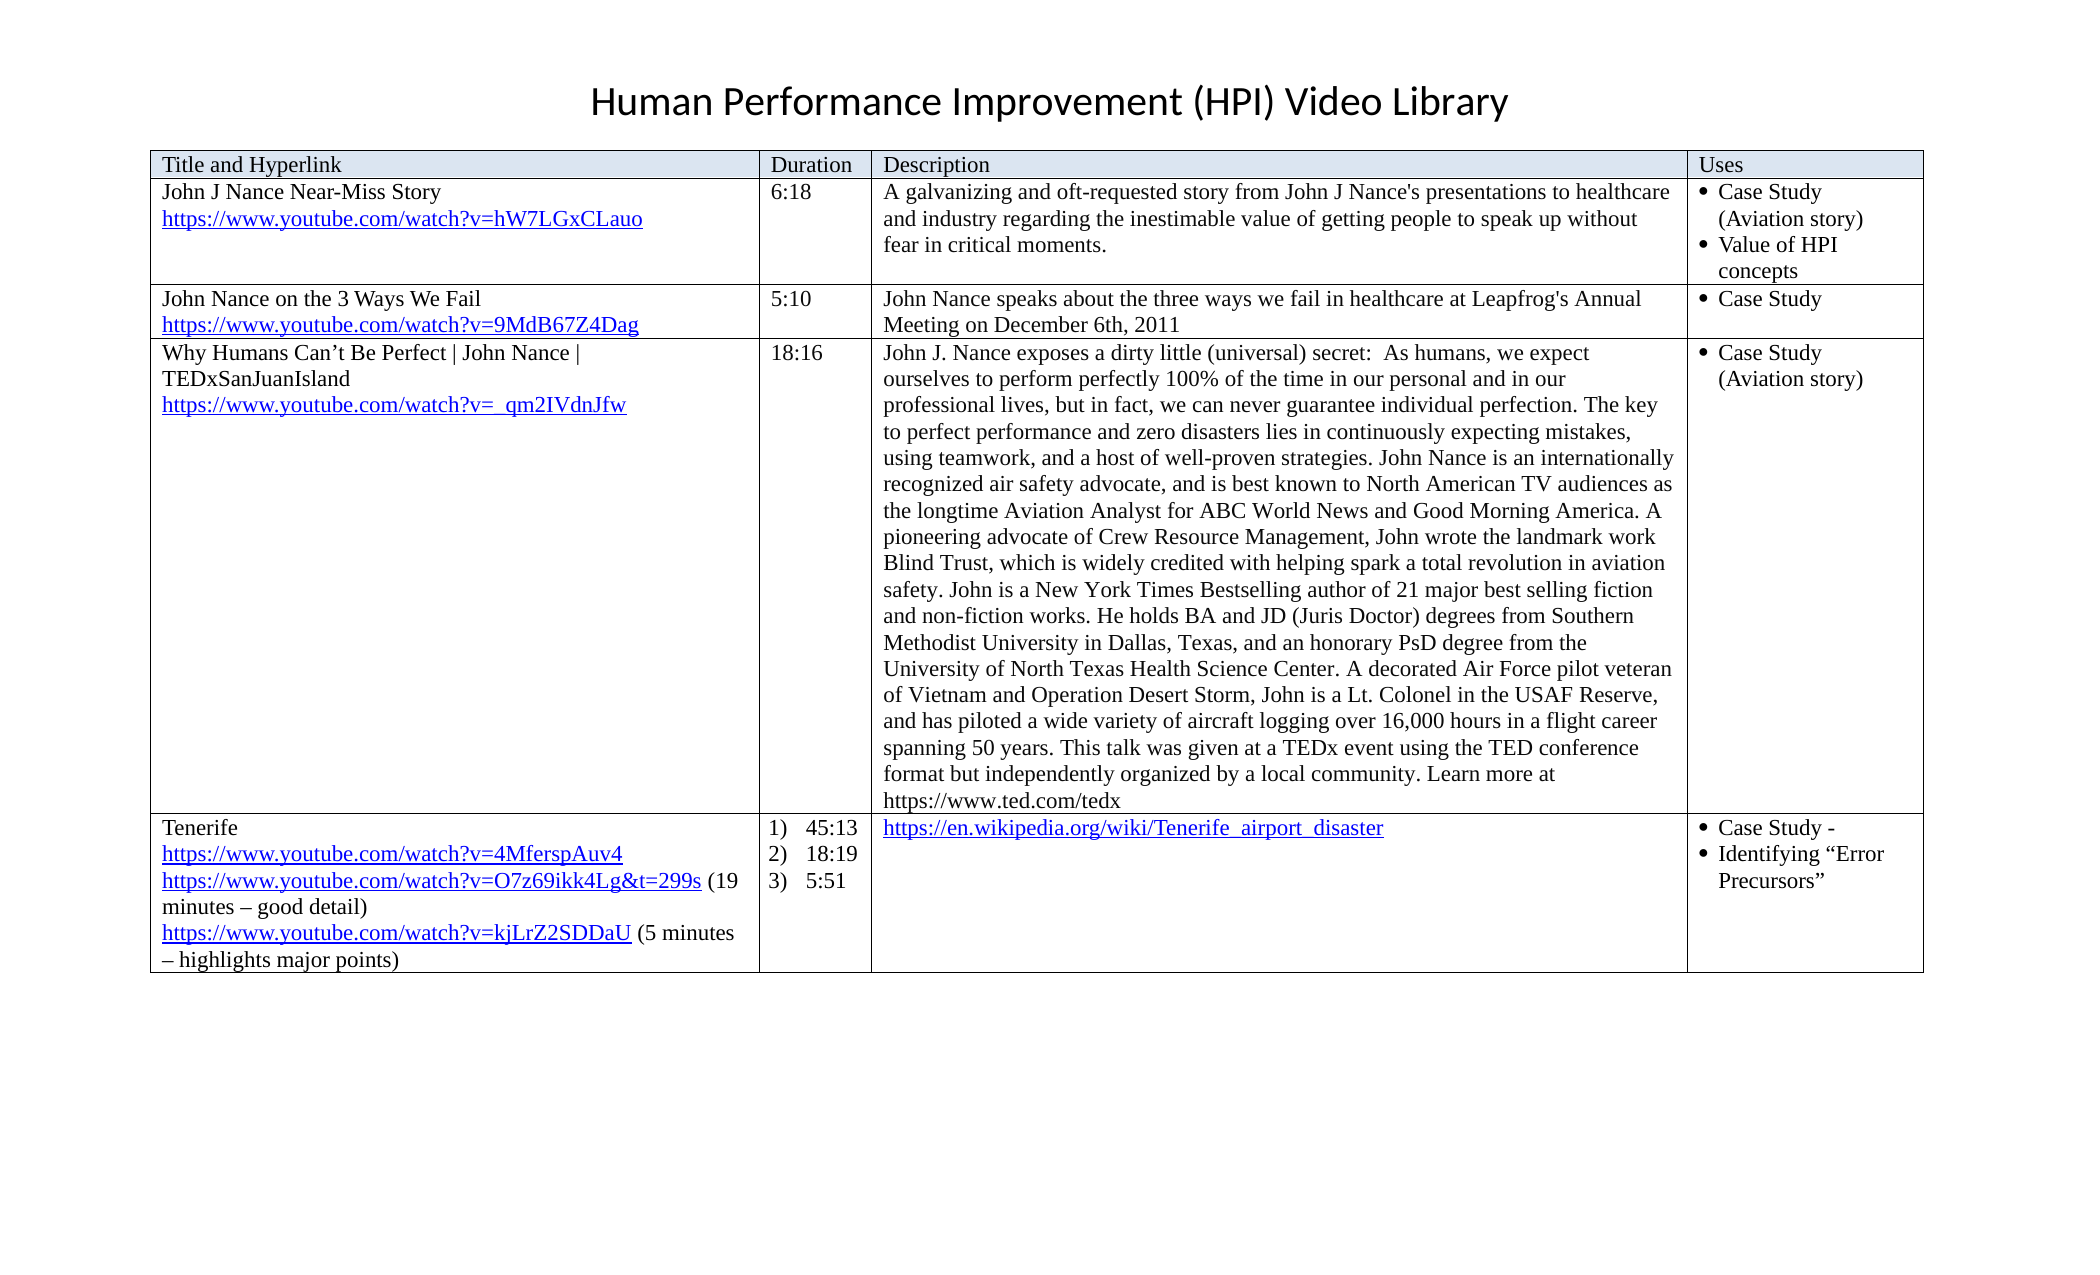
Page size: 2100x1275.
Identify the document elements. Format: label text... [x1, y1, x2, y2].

table_cell Case Study (Aviation story) Value of HPI concepts [1688, 179, 1923, 284]
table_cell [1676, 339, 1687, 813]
table_cell Why Humans Can’t Be Perfect | John Nance | TEDxSanJuanIsland https://www.youtube.com/watch?v=_qm2IVdnJfw [151, 339, 759, 813]
table_header Duration [760, 151, 871, 177]
table_cell Case Study [1688, 285, 1923, 338]
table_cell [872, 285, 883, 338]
table_cell Tenerife https://www.youtube.com/watch?v=4MferspAuv4 https://www.youtube.com/watch?v=O7z69ikk4Lg&t=299s (19 minutes – good detail) https://www.youtube.com/watch?v=kjLrZ2SDDaU (5 minutes – highlights major points) [151, 814, 759, 972]
table_cell https://en.wikipedia.org/wiki/Tenerife_airport_disaster [872, 814, 1687, 972]
table_cell 6:18 [760, 179, 871, 284]
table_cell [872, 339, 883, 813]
table_cell 5:10 [760, 285, 871, 338]
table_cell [1688, 814, 1923, 972]
table_cell 45:13 18:19 5:51 [760, 814, 871, 972]
table_cell John J Nance Near-Miss Story https://www.youtube.com/watch?v=hW7LGxCLauo [151, 179, 759, 284]
table_header Title and Hyperlink [151, 151, 759, 177]
table_header Description [872, 151, 1687, 177]
table_cell John Nance on the 3 Ways We Fail https://www.youtube.com/watch?v=9MdB67Z4Dag [151, 285, 759, 338]
table_header Uses [1688, 151, 1923, 177]
table_cell A galvanizing and oft-requested story from John J Nance's presentations to healthcare and industry regarding the inestimable value of getting people to speak up without fear in critical moments. [872, 179, 1687, 284]
table_cell Case Study (Aviation story) [1688, 339, 1923, 813]
table_cell 18:16 [760, 339, 871, 813]
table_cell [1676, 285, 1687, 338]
